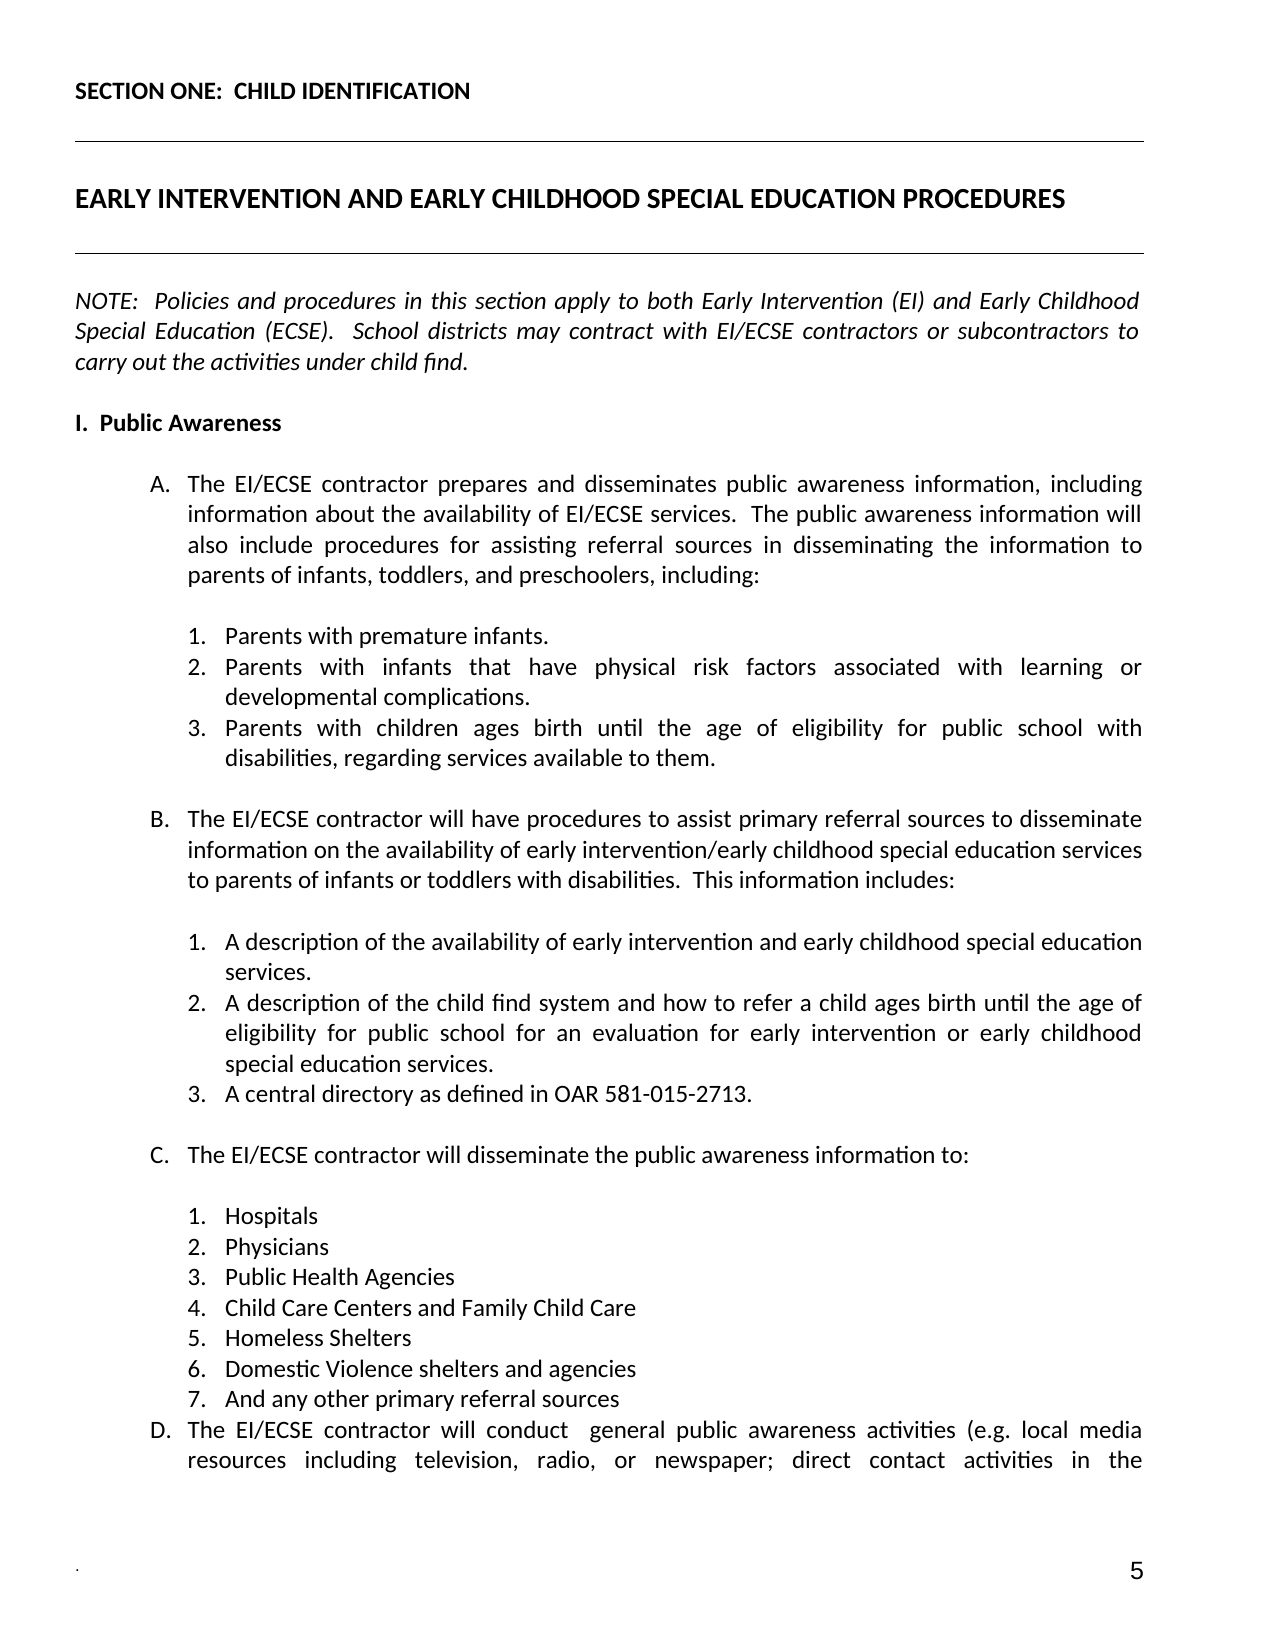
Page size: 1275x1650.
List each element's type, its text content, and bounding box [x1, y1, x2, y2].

text EARLY INTERVENTION AND EARLY CHILDHOOD SPECIAL EDUCATION PROCEDURES [75, 180, 1144, 216]
subtitle I. Public Awareness [75, 407, 1144, 437]
list A description of the child find system and how to refer a child ages birth until the age of eligibility for public school for an evaluation for early intervention or early childhood special education services. [187, 987, 1144, 1078]
list Homeless Shelters [187, 1322, 1144, 1353]
text NOTE: Policies and procedures in this section apply to both Early Intervention (EI) and Early Childhood Special Education (ECSE). School districts may contract with EI/ECSE contractors or subcontractors to carry out the activities under child find. [75, 285, 1144, 376]
list Domestic Violence shelters and agencies [187, 1353, 1144, 1383]
list The EI/ECSE contractor prepares and disseminates public awareness information, including information about the availability of EI/ECSE services. The public awareness information will also include procedures for assisting referral sources in disseminating the information to parents of infants, toddlers, and preschoolers, including: [150, 468, 1144, 590]
list The EI/ECSE contractor will have procedures to assist primary referral sources to disseminate information on the availability of early intervention/early childhood special education services to parents of infants or toddlers with disabilities. This information includes: [150, 804, 1144, 895]
list Hospitals [187, 1200, 1144, 1231]
list And any other primary referral sources [187, 1383, 1144, 1414]
subtitle SECTION ONE: CHILD IDENTIFICATION [75, 75, 1125, 106]
list The EI/ECSE contractor will disseminate the public awareness information to: [150, 1139, 1144, 1170]
list Parents with infants that have physical risk factors associated with learning or developmental complications. [187, 651, 1144, 712]
list Parents with premature infants. [187, 621, 1144, 651]
list Physicians [187, 1231, 1144, 1261]
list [150, 1414, 1144, 1475]
list A description of the availability of early intervention and early childhood special education services. [187, 926, 1144, 987]
list Public Health Agencies [187, 1261, 1144, 1292]
list Parents with children ages birth until the age of eligibility for public school with disabilities, regarding services available to them. [187, 712, 1144, 773]
list A central directory as defined in OAR 581-015-2713. [187, 1078, 1144, 1109]
list Child Care Centers and Family Child Care [187, 1292, 1144, 1322]
